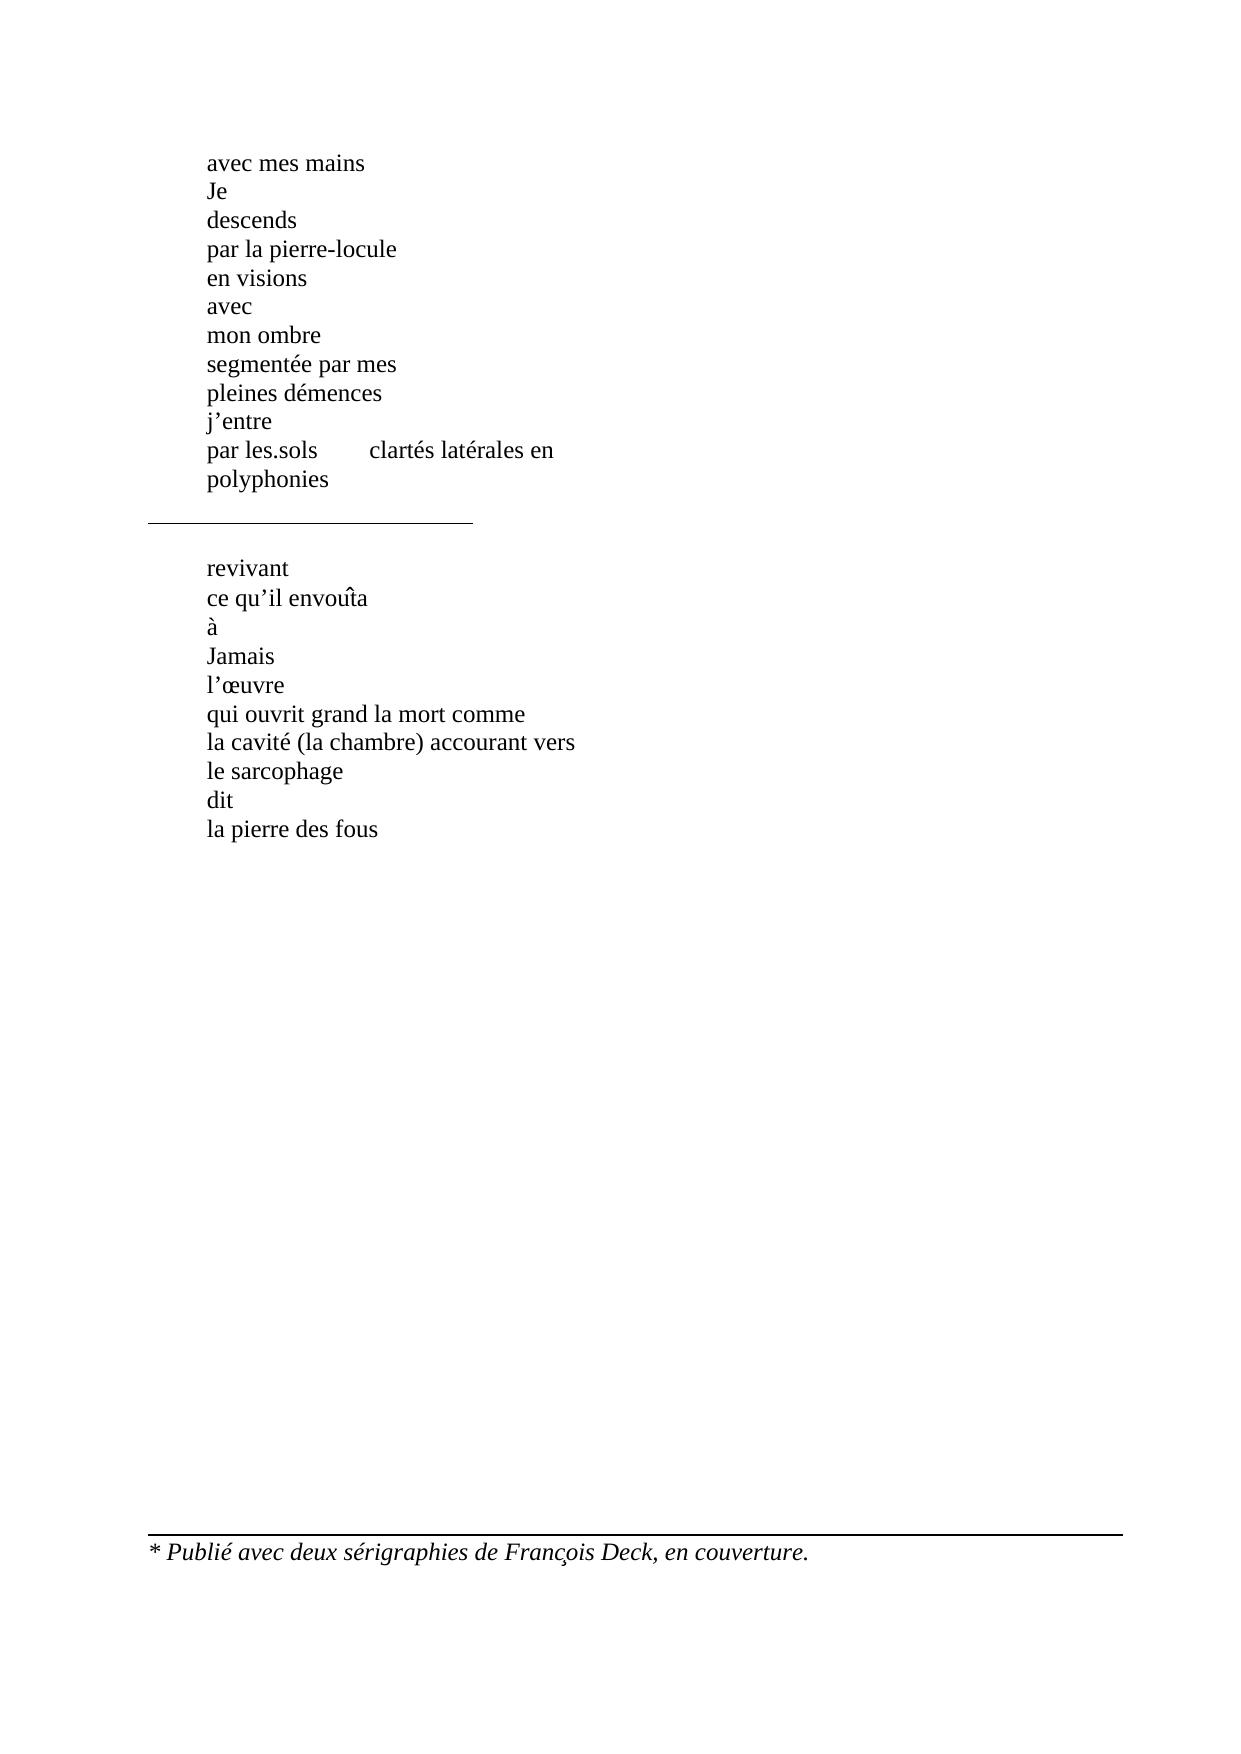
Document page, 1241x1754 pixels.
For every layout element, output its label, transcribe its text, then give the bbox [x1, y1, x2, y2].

text polyphonies [207, 464, 1093, 493]
text à [207, 612, 1093, 641]
text par la pierre-locule [207, 234, 1093, 263]
text mon ombre [207, 320, 1093, 349]
text descends [207, 205, 1093, 234]
text j’entre [207, 406, 1093, 435]
text Jamais [207, 641, 1093, 670]
text ce qu’il envoûta [207, 582, 1093, 612]
text dit [207, 785, 1093, 814]
text pleines démences [207, 378, 1093, 406]
text * Publié avec deux sérigraphies de François Deck, en couverture. [148, 1536, 1093, 1566]
text Je [207, 176, 1093, 205]
text en visions [207, 263, 1093, 291]
text la pierre des fous [207, 814, 1093, 842]
text la cavité (la chambre) accourant vers [207, 727, 1093, 756]
text le sarcophage [207, 756, 1093, 785]
text avec [207, 291, 1093, 320]
text segmentée par mes [207, 349, 1093, 378]
text revivant [207, 553, 1093, 582]
text qui ouvrit grand la mort comme [207, 699, 1093, 727]
text par les.sols clartés latérales en [207, 435, 1093, 464]
text l’œuvre [207, 670, 1093, 699]
text avec mes mains [207, 148, 1093, 176]
